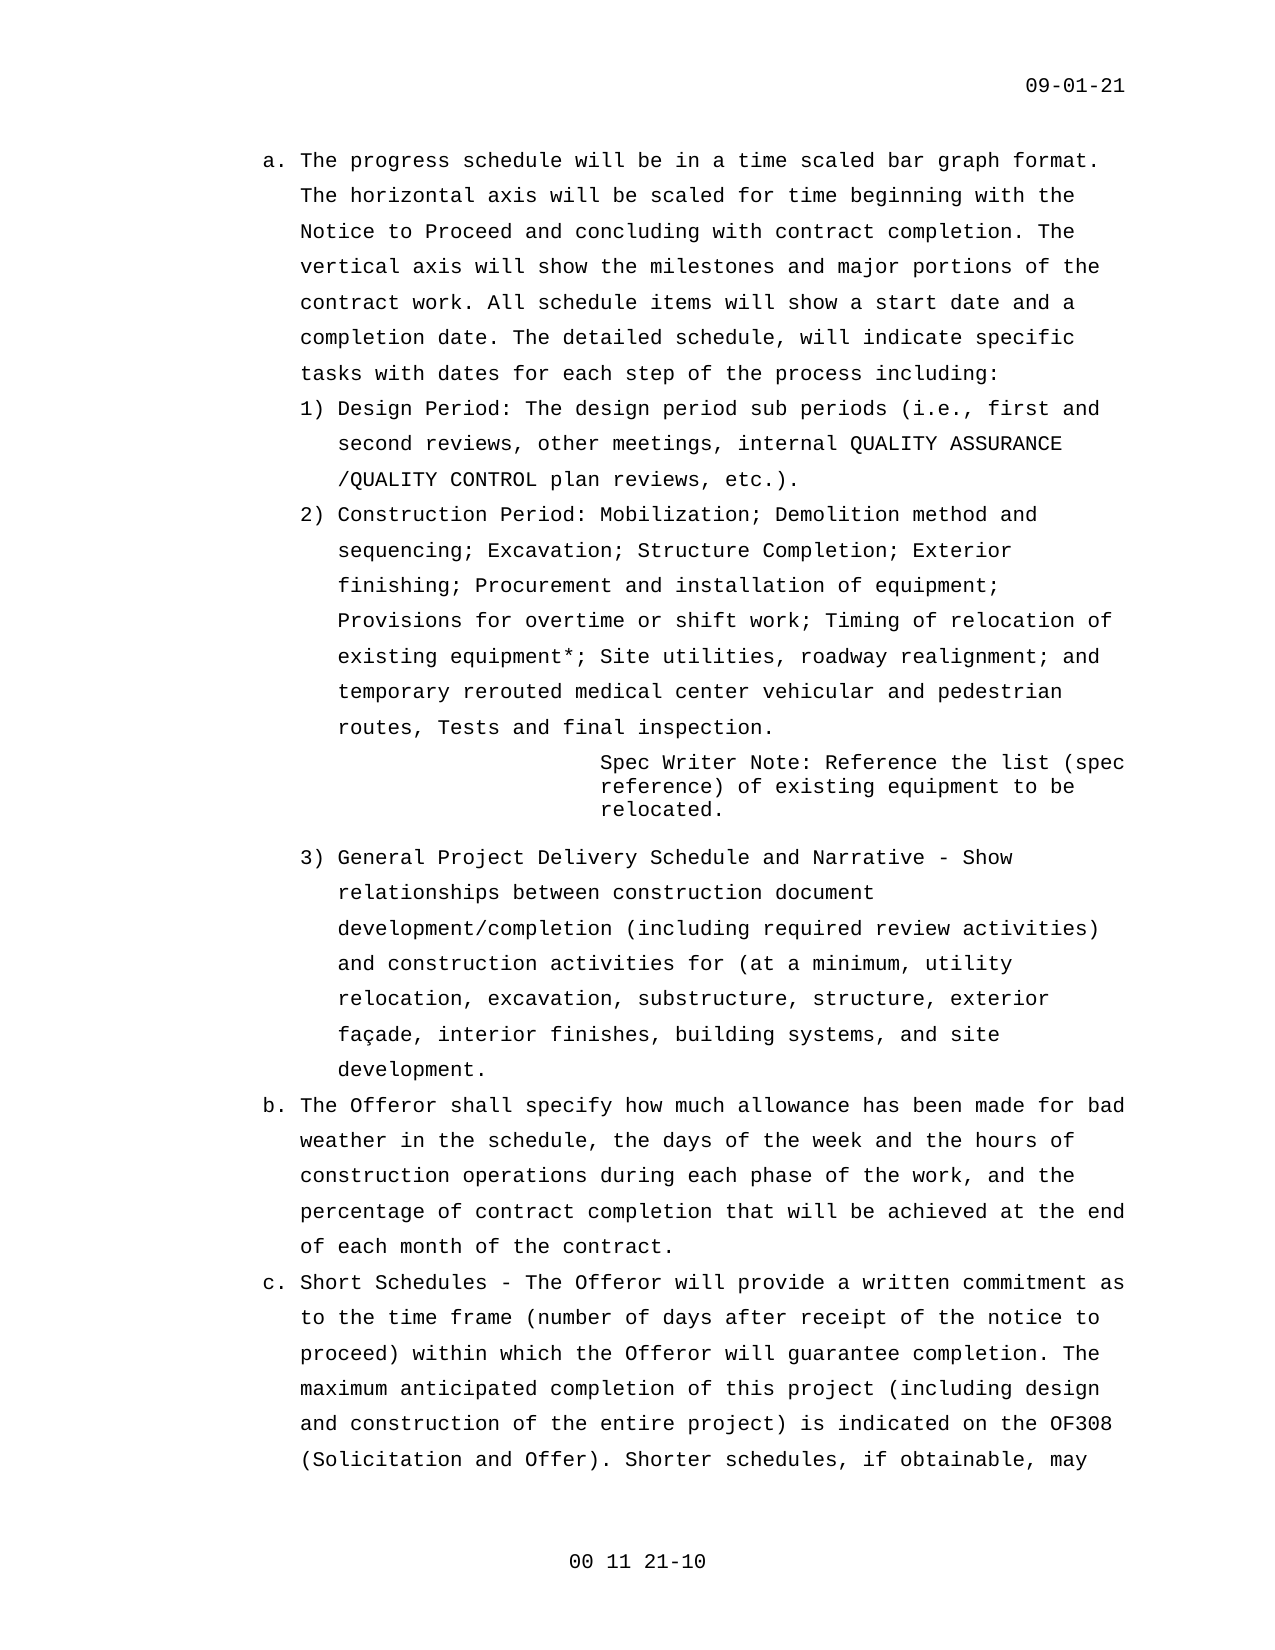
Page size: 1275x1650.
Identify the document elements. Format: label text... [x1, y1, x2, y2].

text a. The progress schedule will be in a time scaled bar graph format. The horizontal axis will be scaled for time beginning with the Notice to Proceed and concluding with contract completion. The vertical axis will show the milestones and major portions of the contract work. All schedule items will show a start date and a completion date. The detailed schedule, will indicate specific tasks with dates for each step of the process including: [262, 150, 1125, 386]
text b. The Offeror shall specify how much allowance has been made for bad weather in the schedule, the days of the week and the hours of construction operations during each phase of the work, and the percentage of contract completion that will be achieved at the end of each month of the contract. [262, 1094, 1125, 1260]
text Spec Writer Note: Reference the list (spec reference) of existing equipment to be relocated. [600, 752, 1125, 823]
text 2) Construction Period: Mobilization; Demolition method and sequencing; Excavation; Structure Completion; Exterior finishing; Procurement and installation of equipment; Provisions for overtime or shift work; Timing of relocation of existing equipment*; Site utilities, roadway realignment; and temporary rerouted medical center vehicular and pedestrian routes, Tests and final inspection. [300, 504, 1125, 740]
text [262, 1272, 1125, 1472]
text 3) General Project Delivery Schedule and Narrative - Show relationships between construction document development/completion (including required review activities) and construction activities for (at a minimum, utility relocation, excavation, substructure, structure, exterior façade, interior finishes, building systems, and site development. [300, 847, 1125, 1083]
text 1) Design Period: The design period sub periods (i.e., first and second reviews, other meetings, internal QUALITY ASSURANCE /QUALITY CONTROL plan reviews, etc.). [300, 398, 1125, 492]
